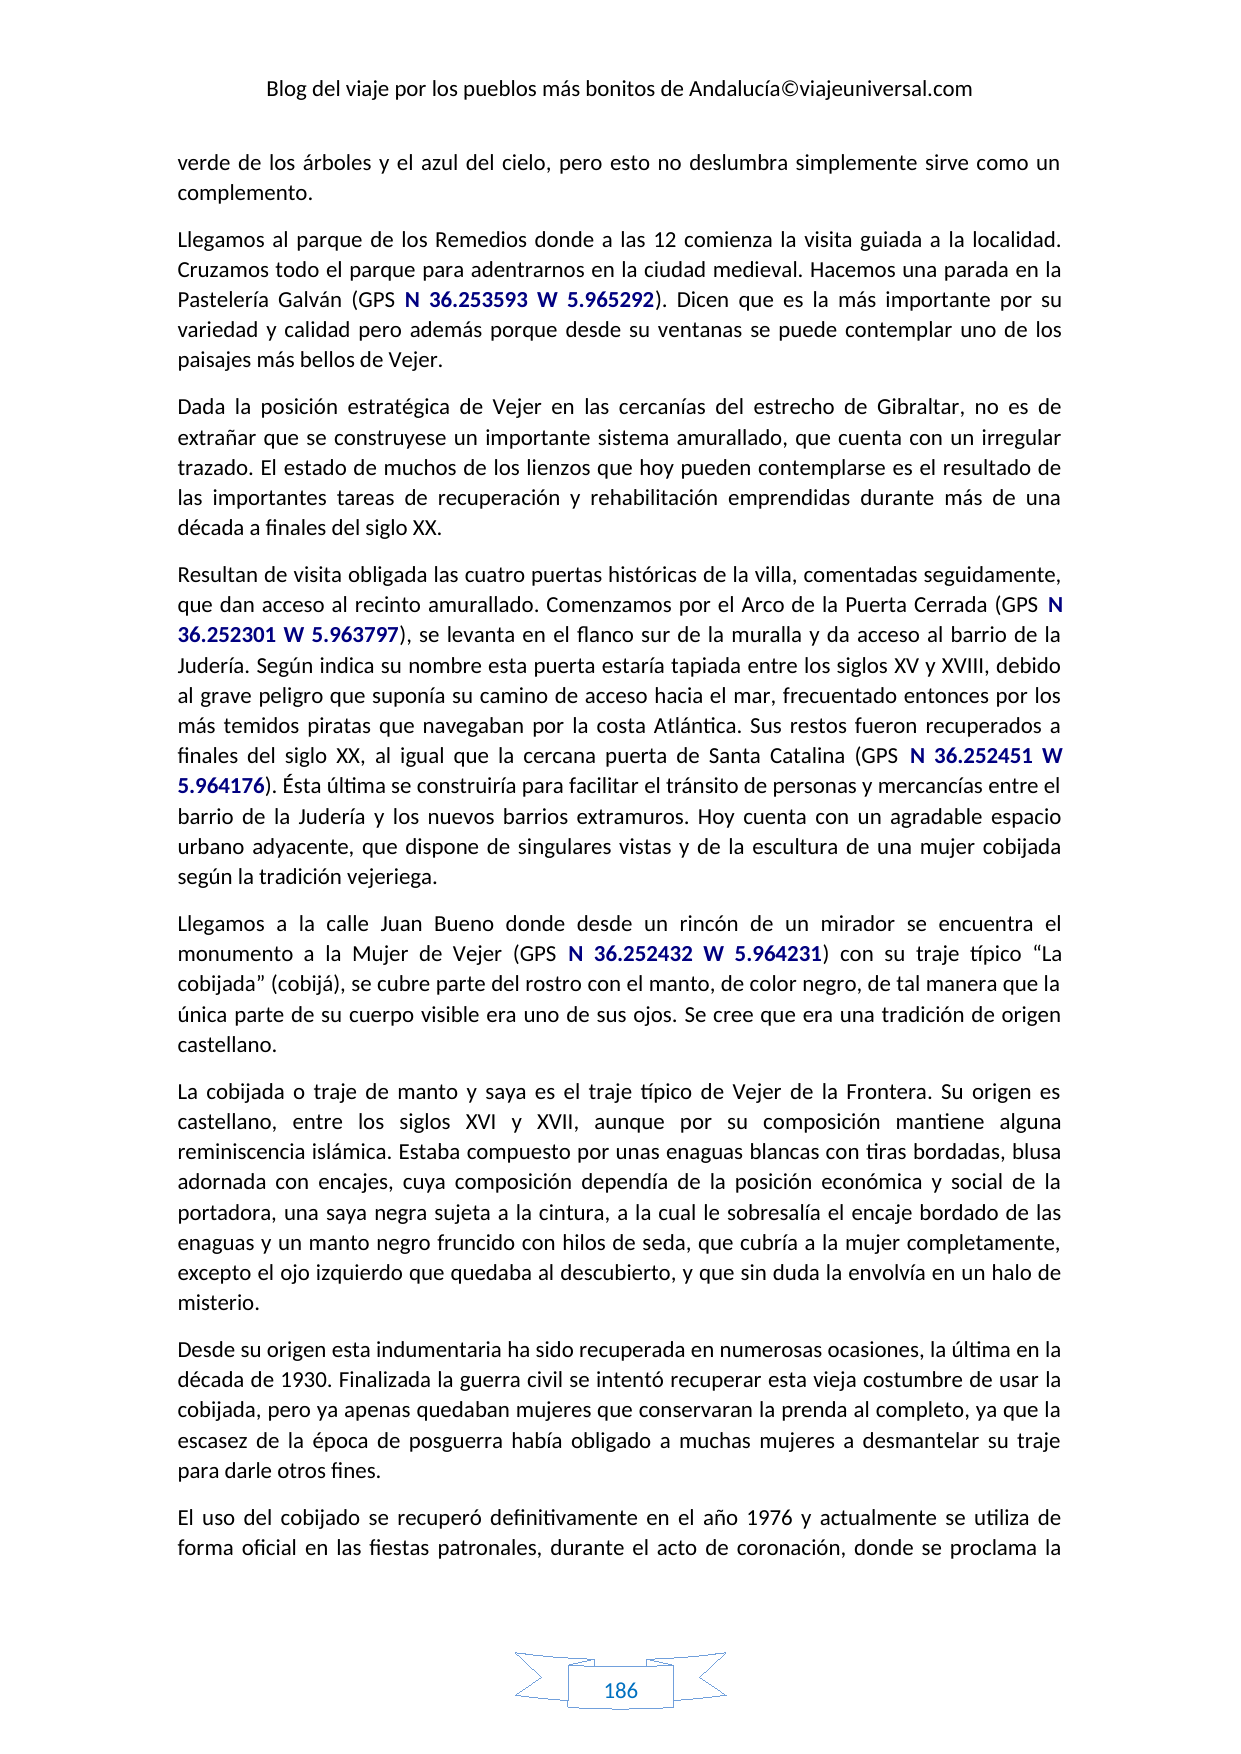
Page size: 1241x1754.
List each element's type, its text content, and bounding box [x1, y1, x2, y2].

text Desde su origen esta indumentaria ha sido recuperada en numerosas ocasiones, la última en la década de 1930. Finalizada la guerra civil se intentó recuperar esta vieja costumbre de usar la cobijada, pero ya apenas quedaban mujeres que conservaran la prenda al completo, ya que la escasez de la época de posguerra había obligado a muchas mujeres a desmantelar su traje para darle otros fines. [177, 1335, 1063, 1484]
text Resultan de visita obligada las cuatro puertas históricas de la villa, comentadas seguidamente, que dan acceso al recinto amurallado. Comenzamos por el Arco de (GPS N 36.252301 W 5.963797), se levanta en el flanco sur de la muralla y da acceso al barrio de indica su nombre esta puerta estaría tapiada entre los siglos XV y XVIII, debido al grave peligro que suponía su camino de acceso hacia el mar, frecuentado entonces por los más temidos piratas que navegaban por la costa Atlántica. Sus restos fueron recuperados a finales del siglo XX, al igual que la cercana puerta de Santa Catalina (GPS N 36.252451 W 5.964176). Ésta última se construiría para facilitar el tránsito de personas y mercancías entre el barrio de y los nuevos barrios extramuros. Hoy cuenta con un agradable espacio urbano adyacente, que dispone de singulares vistas y de la escultura de una mujer cobijada según la tradición vejeriega. [177, 560, 1063, 890]
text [177, 1503, 1063, 1561]
text Llegamos a la calle Juan Bueno donde desde un rincón de un mirador se encuentra el monumento a de Vejer (GPS N 36.252432 W 5.964231) con su traje típico “La cobijada” (cobijá), se cubre parte del rostro con el manto, de color negro, de tal manera que la única parte de su cuerpo visible era uno de sus ojos. Se cree que era una tradición de origen castellano. [177, 909, 1063, 1058]
text Llegamos al parque de los Remedios donde a las 12 comienza la visita guiada a la localidad. Cruzamos todo el parque para adentrarnos en la ciudad medieval. Hacemos una parada en (GPS N 36.253593 W 5.965292). Dicen que es la más importante por su variedad y calidad pero además porque desde su ventanas se puede contemplar uno de los paisajes más bellos de Vejer. [177, 225, 1063, 373]
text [177, 148, 1063, 206]
text Dada la posición estratégica de Vejer en las cercanías del estrecho de Gibraltar, no es de extrañar que se construyese un importante sistema amurallado, que cuenta con un irregular trazado. El estado de muchos de los lienzos que hoy pueden contemplarse es el resultado de las importantes tareas de recuperación y rehabilitación emprendidas durante más de una década a finales del siglo XX. [177, 392, 1063, 541]
text La cobijada o traje de manto y saya es el traje típico de Vejer de origen es castellano, entre los siglos XVI y XVII, aunque por su composición mantiene alguna reminiscencia islámica. Estaba compuesto por unas enaguas blancas con tiras bordadas, blusa adornada con encajes, cuya composición dependía de la posición económica y social de la portadora, una saya negra sujeta a la cintura, a la cual le sobresalía el encaje bordado de las enaguas y un manto negro fruncido con hilos de seda, que cubría a la mujer completamente, excepto el ojo izquierdo que quedaba al descubierto, y que sin duda la envolvía en un halo de misterio. [177, 1077, 1063, 1316]
